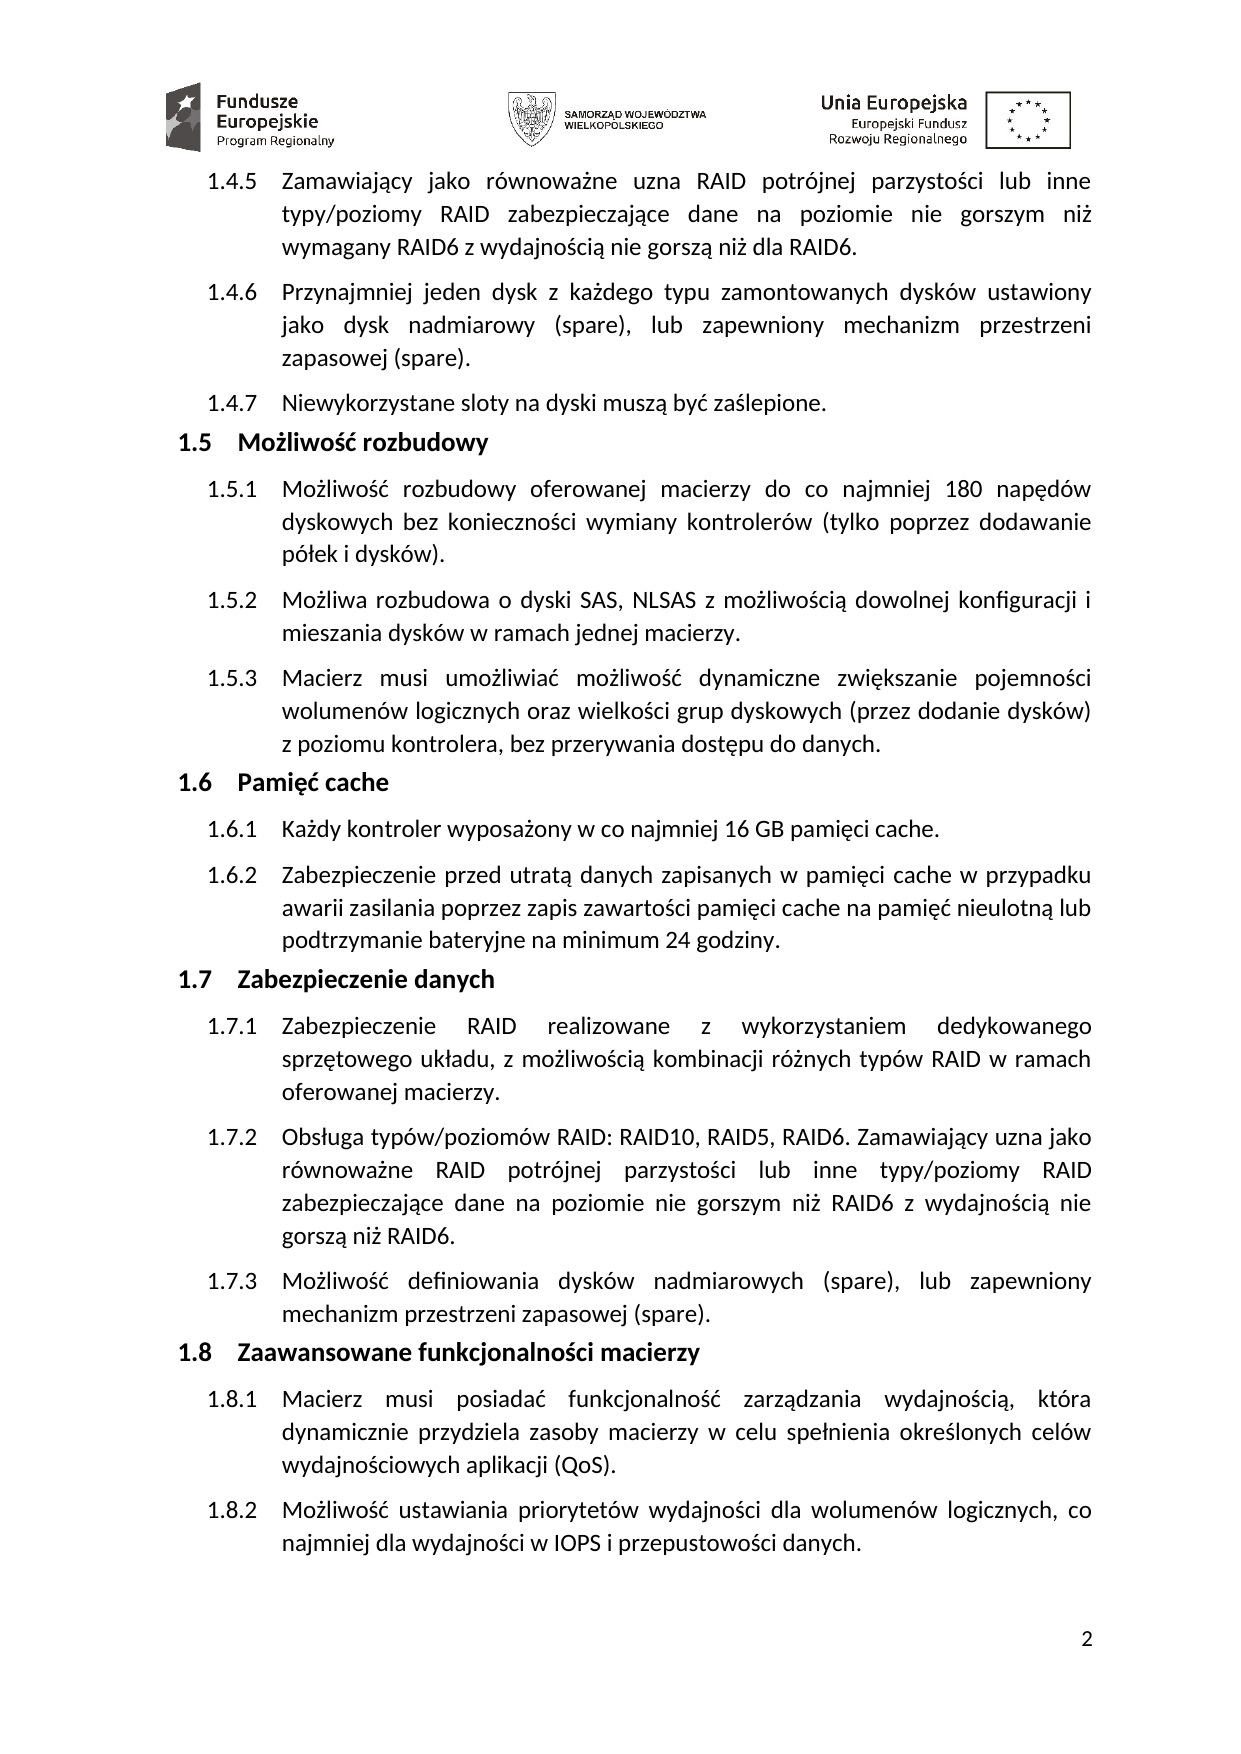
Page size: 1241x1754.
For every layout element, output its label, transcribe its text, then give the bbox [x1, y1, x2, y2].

subtitle Przynajmniej jeden dysk z każdego typu zamontowanych dysków ustawiony jako dysk nadmiarowy (spare), lub zapewniony mechanizm przestrzeni zapasowej (spare). [207, 276, 1093, 373]
subtitle Zabezpieczenie RAID realizowane z wykorzystaniem dedykowanego sprzętowego układu, z możliwością kombinacji różnych typów RAID w ramach oferowanej macierzy. [207, 1010, 1093, 1106]
subtitle Możliwość rozbudowy oferowanej macierzy do co najmniej 180 napędów dyskowych bez konieczności wymiany kontrolerów (tylko poprzez dodawanie półek i dysków). [207, 473, 1093, 569]
subtitle Zaawansowane funkcjonalności macierzy [177, 1335, 1093, 1368]
subtitle Obsługa typów/poziomów RAID: RAID10, RAID5, RAID6. Zamawiający uzna jako równoważne RAID potrójnej parzystości lub inne typy/poziomy RAID zabezpieczające dane na poziomie nie gorszym niż RAID6 z wydajnością nie gorszą niż RAID6. [207, 1121, 1093, 1250]
subtitle Zamawiający jako równoważne uzna RAID potrójnej parzystości lub inne typy/poziomy RAID zabezpieczające dane na poziomie nie gorszym niż wymagany RAID6 z wydajnością nie gorszą niż dla RAID6. [207, 165, 1093, 261]
subtitle Każdy kontroler wyposażony w co najmniej 16 GB pamięci cache. [207, 813, 1093, 844]
subtitle Macierz musi umożliwiać możliwość dynamiczne zwiększanie pojemności wolumenów logicznych oraz wielkości grup dyskowych (przez dodanie dysków) z poziomu kontrolera, bez przerywania dostępu do danych. [207, 662, 1093, 759]
subtitle Niewykorzystane sloty na dyski muszą być zaślepione. [207, 388, 1093, 418]
subtitle Możliwość rozbudowy [177, 425, 1093, 458]
subtitle Zabezpieczenie danych [177, 962, 1093, 995]
subtitle Możliwość definiowania dysków nadmiarowych (spare), lub zapewniony mechanizm przestrzeni zapasowej (spare). [207, 1265, 1093, 1329]
subtitle Zabezpieczenie przed utratą danych zapisanych w pamięci cache w przypadku awarii zasilania poprzez zapis zawartości pamięci cache na pamięć nieulotną lub podtrzymanie bateryjne na minimum 24 godziny. [207, 859, 1093, 955]
subtitle Możliwa rozbudowa o dyski SAS, NLSAS z możliwością dowolnej konfiguracji i mieszania dysków w ramach jednej macierzy. [207, 584, 1093, 647]
subtitle Pamięć cache [177, 765, 1093, 798]
subtitle Macierz musi posiadać funkcjonalność zarządzania wydajnością, która dynamicznie przydziela zasoby macierzy w celu spełnienia określonych celów wydajnościowych aplikacji (QoS). [207, 1383, 1093, 1480]
picture [147, 73, 1089, 166]
subtitle Możliwość ustawiania priorytetów wydajności dla wolumenów logicznych, co najmniej dla wydajności w IOPS i przepustowości danych. [207, 1495, 1093, 1558]
